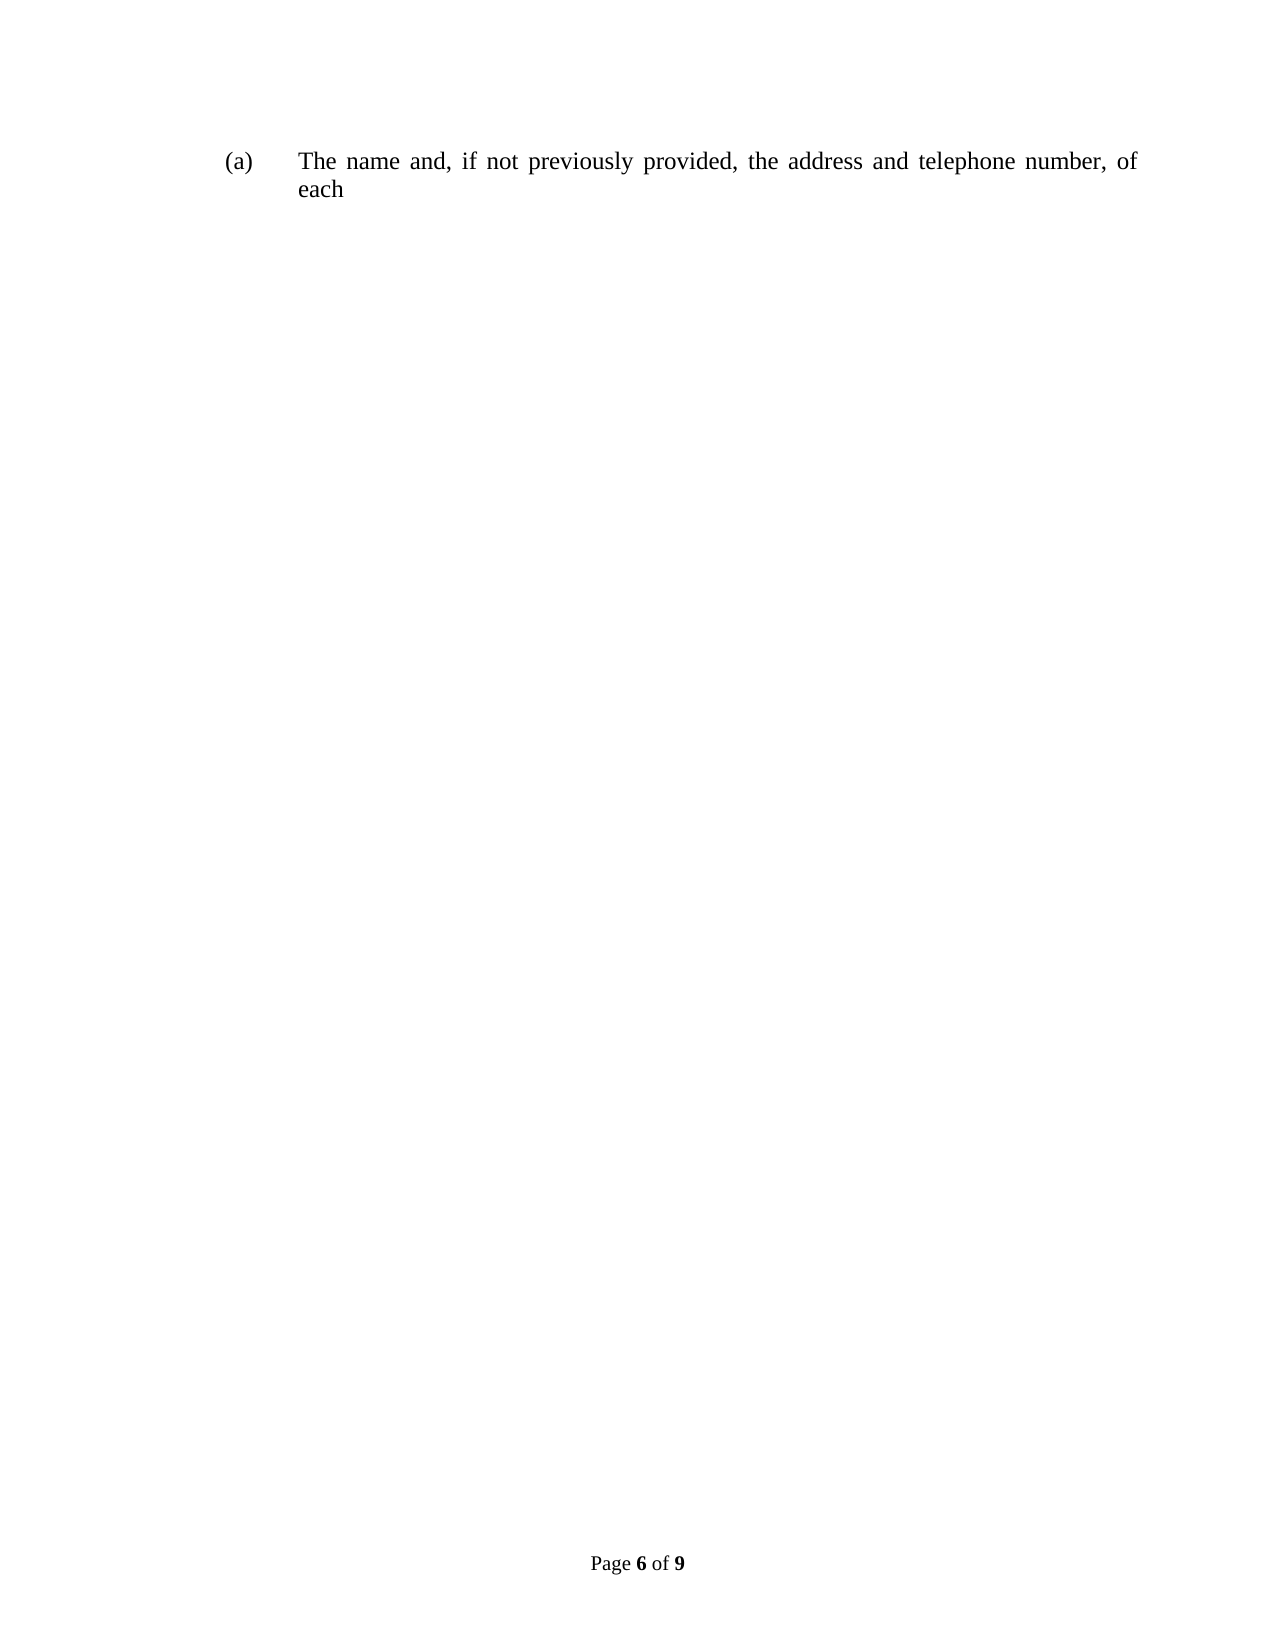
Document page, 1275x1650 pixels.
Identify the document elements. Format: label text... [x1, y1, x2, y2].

list The name and, if not previously provided, the address and telephone number, of each [225, 146, 1137, 203]
